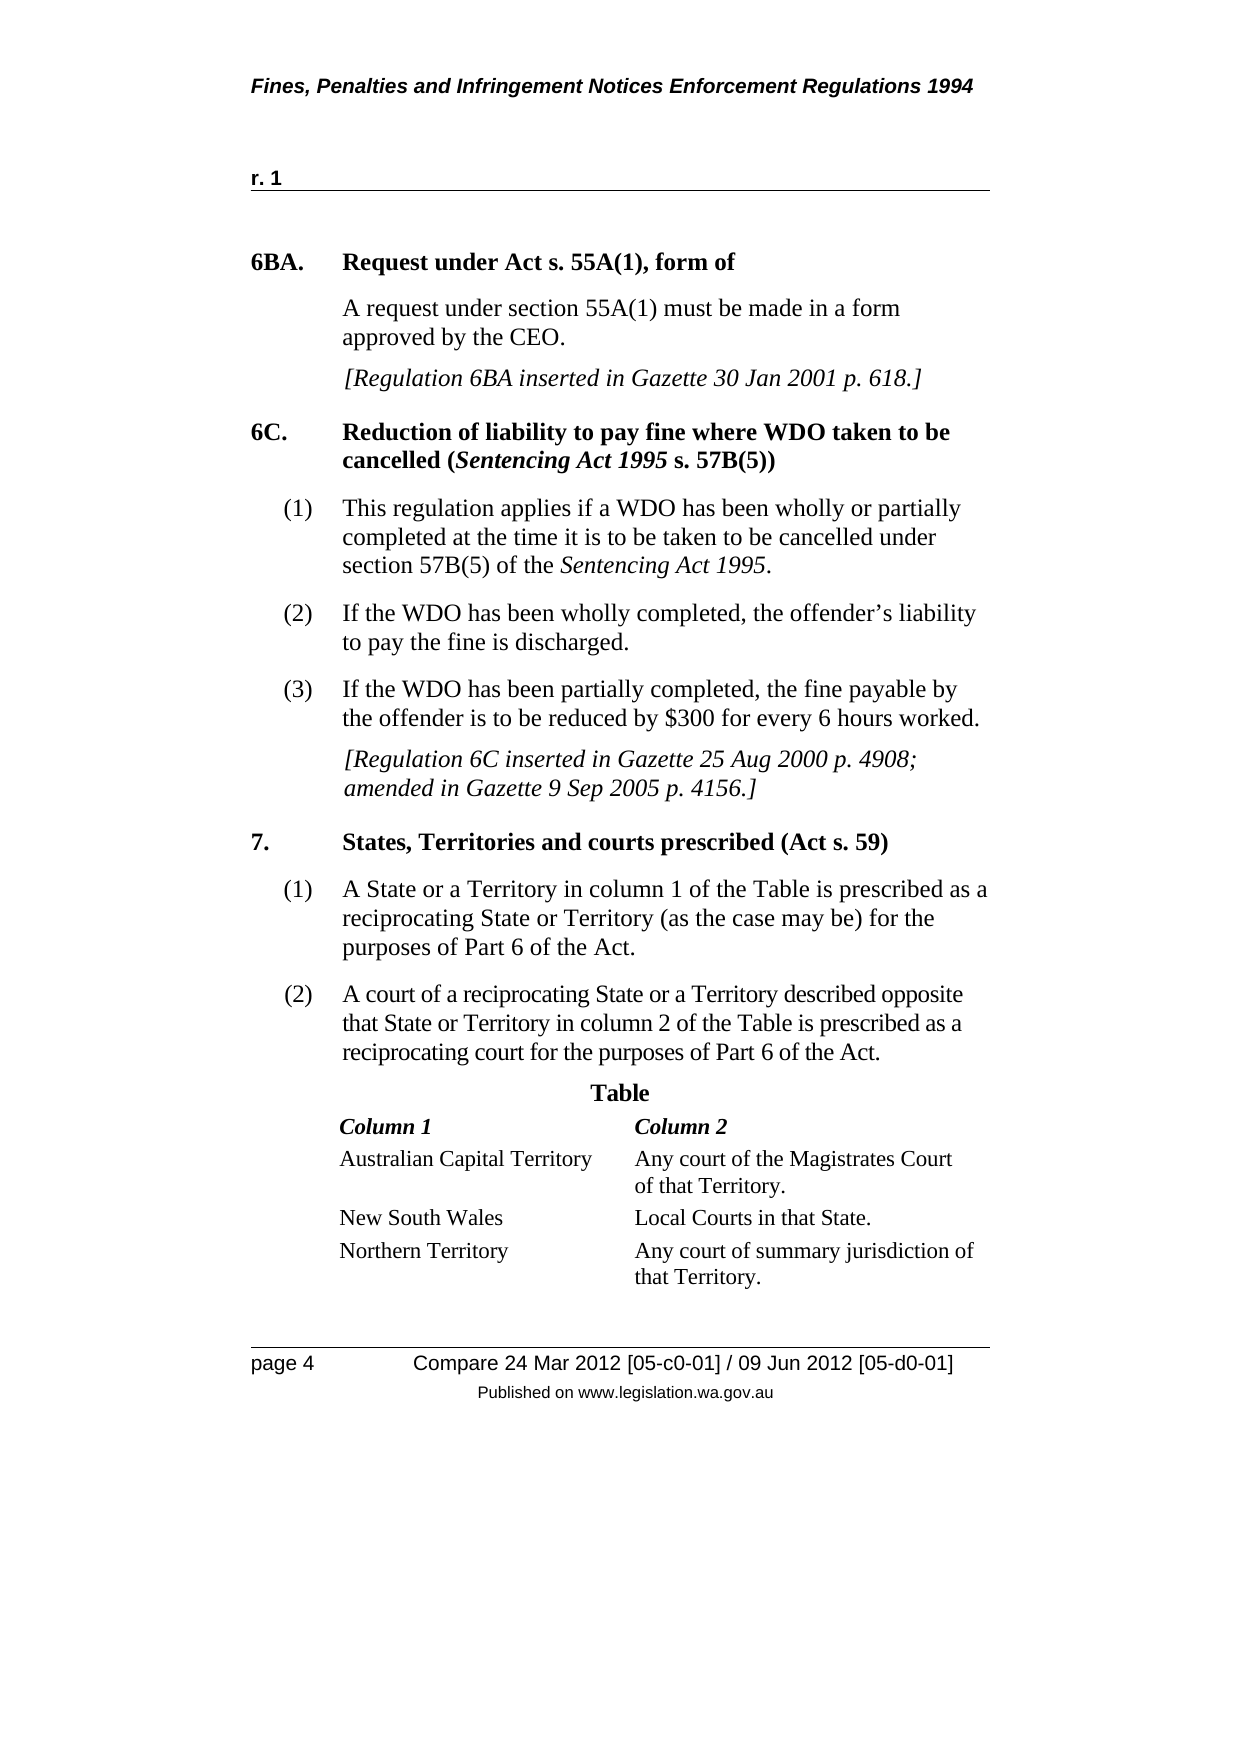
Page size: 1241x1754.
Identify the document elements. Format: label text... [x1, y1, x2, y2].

subtitle 6C. Reduction of liability to pay fine where WDO taken to be cancelled (Sentencing Act 1995 s. 57B(5)) [251, 417, 990, 474]
table_header Column 1 [325, 1107, 620, 1139]
table_cell [325, 1139, 620, 1198]
text (3) If the WDO has been partially completed, the fine payable by the offender is to be reduced by $300 for every 6 hours worked. [251, 674, 990, 732]
subtitle 6BA. Request under Act s. 55A(1), form of [251, 247, 990, 276]
table_cell Any court of the Magistrates Court of that Territory. [620, 1139, 989, 1198]
text (2) A court of a reciprocating State or a Territory described opposite that State or Territory in column 2 of the Table is prescribed as a reciprocating court for the purposes of Part 6 of the Act. [251, 979, 990, 1065]
table_cell [325, 1231, 620, 1290]
table_cell [325, 1198, 620, 1231]
text A request under section 55A(1) must be made in a form approved by the CEO. [251, 293, 990, 350]
text Table [251, 1078, 990, 1107]
table_cell Local Courts in that State. [620, 1198, 989, 1231]
table_cell Any court of summary jurisdiction of that Territory. [620, 1231, 989, 1290]
text [Regulation 6C inserted in Gazette 25 Aug 2000 p. 4908; amended in Gazette 9 Sep 2005 p. 4156.] [251, 744, 990, 802]
text (1) This regulation applies if a WDO has been wholly or partially completed at the time it is to be taken to be cancelled under section 57B(5) of the Sentencing Act 1995. [251, 493, 990, 579]
text (2) If the WDO has been wholly completed, the offender’s liability to pay the fine is discharged. [251, 598, 990, 655]
text (1) A State or a Territory in column 1 of the Table is prescribed as a reciprocating State or Territory (as the case may be) for the purposes of Part 6 of the Act. [251, 874, 990, 960]
text [Regulation 6BA inserted in Gazette 30 Jan 2001 p. 618.] [251, 363, 990, 392]
subtitle 7. States, Territories and courts prescribed (Act s. 59) [251, 827, 990, 855]
table_header Column 2 [620, 1107, 989, 1139]
